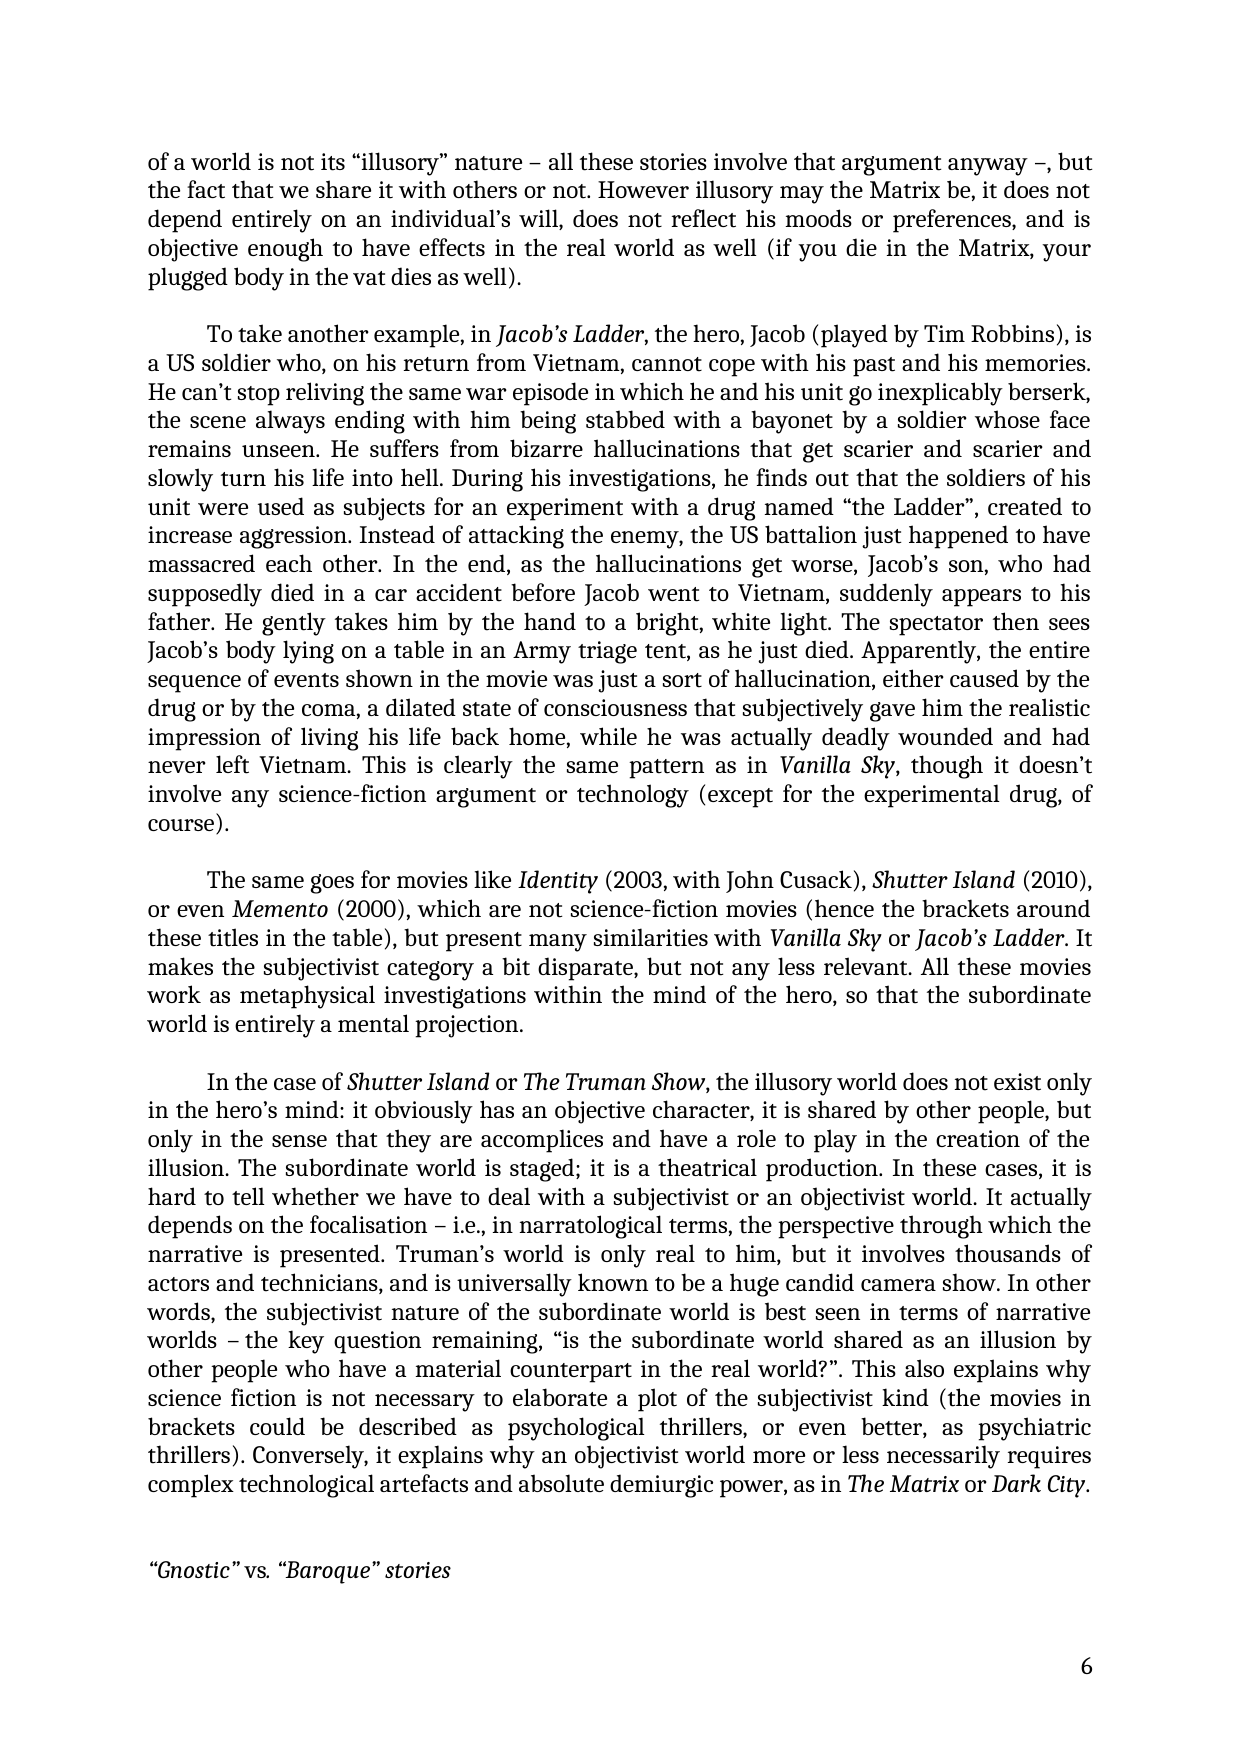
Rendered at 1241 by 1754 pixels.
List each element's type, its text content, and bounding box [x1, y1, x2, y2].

text “Gnostic” vs. “Baroque” stories [148, 1556, 1093, 1585]
text In the case of Shutter Island or The Truman Show, the illusory world does not exist only in the hero’s mind: it obviously has an objective character, it is shared by other people, but only in the sense that they are accomplices and have a role to play in the creation of the illusion. The subordinate world is staged; it is a theatrical production. In these cases, it is hard to tell whether we have to deal with a subjectivist or an objectivist world. It actually depends on the focalisation – i.e., in narratological terms, the perspective through which the narrative is presented. Truman’s world is only real to him, but it involves thousands of actors and technicians, and is universally known to be a huge candid camera show. In other words, the subjectivist nature of the subordinate world is best seen in terms of narrative worlds – the key question remaining, “is the subordinate world shared as an illusion by other people who have a material counterpart in the real world?”. This also explains why science fiction is not necessary to elaborate a plot of the subjectivist kind (the movies in brackets could be described as psychological thrillers, or even better, as psychiatric thrillers). Conversely, it explains why an objectivist world more or less necessarily requires complex technological artefacts and absolute demiurgic power, as in The Matrix or Dark City. [148, 1068, 1093, 1499]
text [148, 148, 1093, 291]
text The same goes for movies like Identity (2003, with John Cusack), Shutter Island (2010), or even Memento (2000), which are not science-fiction movies (hence the brackets around these titles in the table), but present many similarities with Vanilla Sky or Jacob’s Ladder. It makes the subjectivist category a bit disparate, but not any less relevant. All these movies work as metaphysical investigations within the mind of the hero, so that the subordinate world is entirely a mental projection. [148, 866, 1093, 1039]
text To take another example, in Jacob’s Ladder, the hero, Jacob (played by Tim Robbins), is a US soldier who, on his return from Vietnam, cannot cope with his past and his memories. He can’t stop reliving the same war episode in which he and his unit go inexplicably berserk, the scene always ending with him being stabbed with a bayonet by a soldier whose face remains unseen. He suffers from bizarre hallucinations that get scarier and scarier and slowly turn his life into hell. During his investigations, he finds out that the soldiers of his unit were used as subjects for an experiment with a drug named “the Ladder”, created to increase aggression. Instead of attacking the enemy, the US battalion just happened to have massacred each other. In the end, as the hallucinations get worse, Jacob’s son, who had supposedly died in a car accident before Jacob went to Vietnam, suddenly appears to his father. He gently takes him by the hand to a bright, white light. The spectator then sees Jacob’s body lying on a table in an Army triage tent, as he just died. Apparently, the entire sequence of events shown in the movie was just a sort of hallucination, either caused by the drug or by the coma, a dilated state of consciousness that subjectively gave him the realistic impression of living his life back home, while he was actually deadly wounded and had never left Vietnam. This is clearly the same pattern as in Vanilla Sky, though it doesn’t involve any science-fiction argument or technology (except for the experimental drug, of course). [148, 320, 1093, 838]
